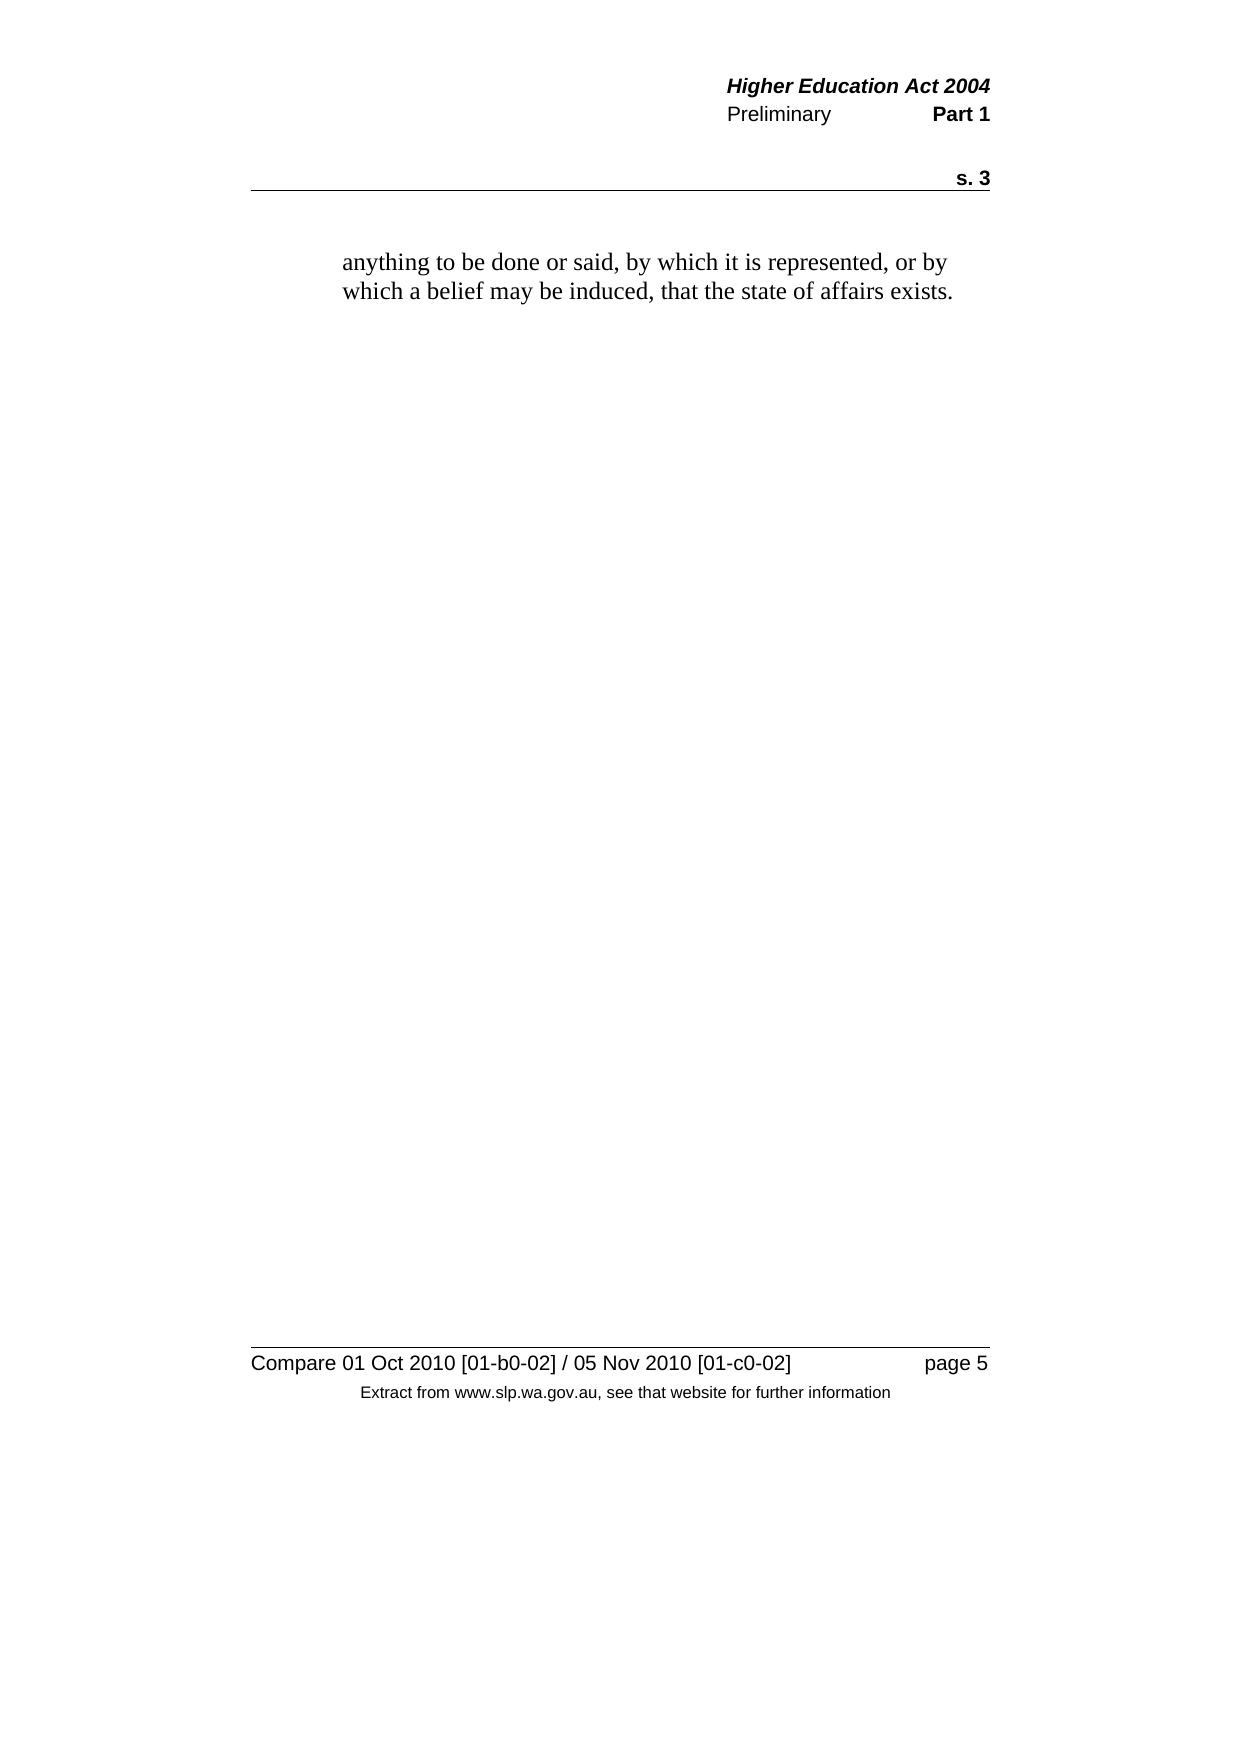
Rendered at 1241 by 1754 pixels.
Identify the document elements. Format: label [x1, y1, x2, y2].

text [251, 247, 990, 305]
